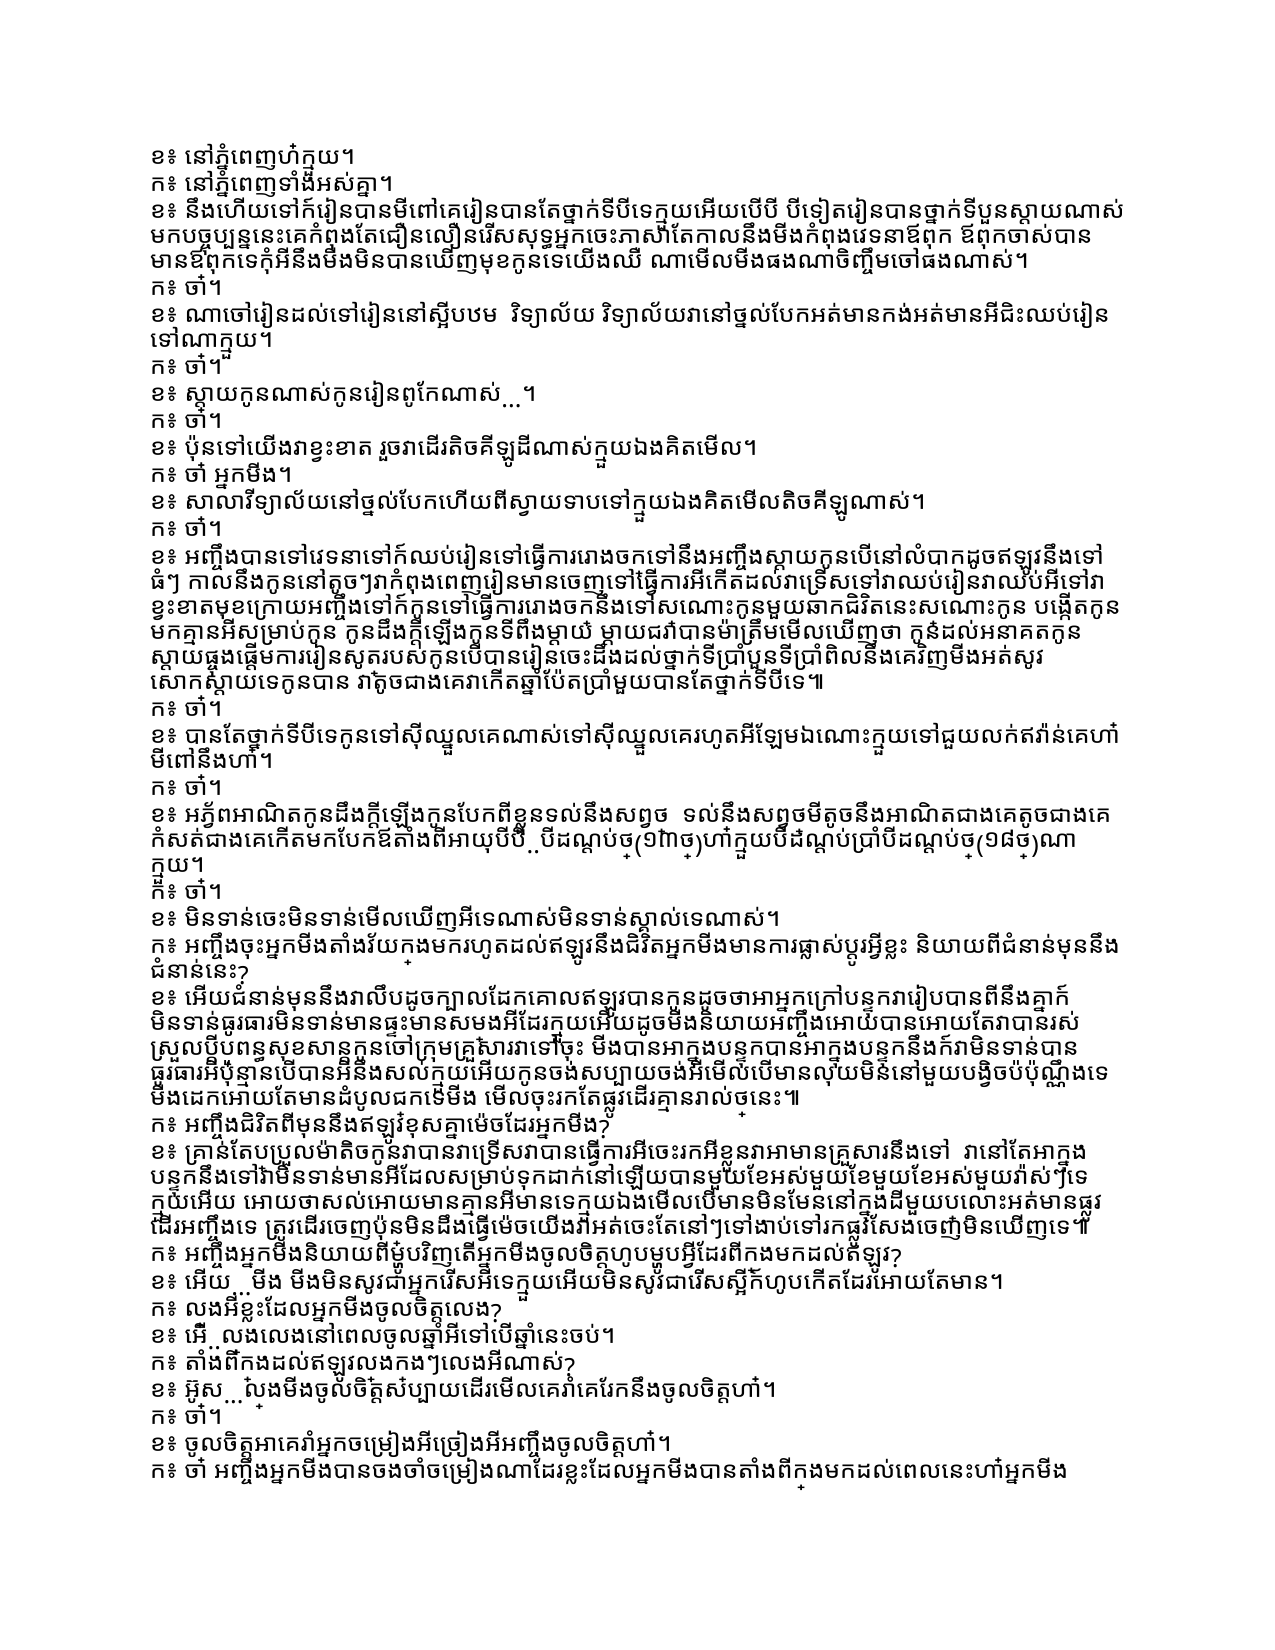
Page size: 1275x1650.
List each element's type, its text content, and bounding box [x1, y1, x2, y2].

text ក៖ តាំងពីក្មេងដល់ឥឡូវល្បែងក្មេងៗលេងអីណាស់? [150, 1356, 1125, 1381]
text ក៖ អញ្ចឹងជិវិតពីមុននឹងឥឡូវខុសគ្នាម៉េចដែរអ្នកមីង? [150, 1119, 1125, 1144]
text ក៖ ចា៎។ [150, 1410, 1125, 1435]
text ក៖ ចា៎។ [150, 885, 1125, 910]
text ខ៖ ណាចៅរៀនដល់ទៅរៀននៅស្អីបឋម វិទ្យាល័យ វិទ្យាល័យវានៅថ្នល់បែកអត់មានកង់អត់មានអីជិះឈប់រៀនទៅណាក្មួយ។ [150, 308, 1125, 358]
text ក៖ ចា៎។ [150, 414, 1125, 439]
text ខ៖ អញ្ចឹងបានទៅវេទនាទៅក៍ឈប់រៀនទៅធ្វើការរោងចក្រទៅនឹងអញ្ចឹងស្ដាយកូនបើនៅលំបាកដូចឥឡូវនឹងទៅធំៗ កាលនឹងកូននៅតូចៗវាកំពុងពេញរៀនមានចេញទៅធ្វើការអីកើតដល់វាទ្រើសទៅវាឈប់រៀនវាឈប់អីទៅវាខ្វះខាតមុខក្រោយអញ្ចឹងទៅក៍កូនទៅធ្វើការរោងចក្រនឹងទៅស្រណោះកូនមួយឆាកជិវិតនេះស្រណោះកូន បង្កើតកូនមកគ្មានអីសម្រាប់កូន កូនដឹងក្ដីឡើងកូនទីពឹងម្ដាយ ម្ដាយជរាបានម៉ាត្រឹមមើលឃើញថា កូនដល់អនាគតកូនស្ដាយផ្ចុងផ្ដើមការរៀនសូត្ររបស់កូនបើបានរៀនចេះដឹងដល់ថ្នាក់ទីប្រាំបួនទីប្រាំពិលនឹងគេវិញមីងអត់សូវសោកស្ដាយទេកូនបាន វាតូចជាងគេវាកើតឆ្នាំប៉ែតប្រាំមួយបានតែថ្នាក់ទីបីទេ៕ [150, 550, 1125, 700]
text ក៖ ចា៎។ [150, 523, 1125, 548]
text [150, 1464, 1125, 1489]
text ក៖ អញ្ចឹងអ្នកមីងនិយាយពីម្ហូបវិញតើអ្នកមីងចូលចិត្តហូបម្ហូបអ្វីដែរពីក្មេងមកដល់ឥឡូវ? [150, 1248, 1125, 1273]
text ក៖ ល្បែងអីខ្លះដែលអ្នកមីងចូលចិត្តលេង? [150, 1302, 1125, 1327]
text ខ៖ អើយជំនាន់មុននឹងវាលឹបដូចក្បាលដែកគោលឥឡូវបានកូនដូចថាអាអ្នកក្រៅបន្ទុកវារៀបបានពីនឹងគ្នាក៍មិនទាន់ធូរធារមិនទាន់មានផ្ទះមានសម្បែងអីដែរក្មួយអើយដូចមីងនិយាយអញ្ចឹងអោយបានអោយតែវាបានរស់ស្រួលប្ដីប្រពន្ធសុខសាន្តកូនចៅក្រុមគ្រួសារវាទៅចុះ មីងបានអាក្នុងបន្ទុកបានអាក្នុងបន្ទុកនឹងក៍វាមិនទាន់បានធូរធារអីប៉ុន្មានបើបានអីនឹងសល់ក្មួយអើយកូនចង់សប្បាយចង់អីមើលបើមានលុយមិននៅមួយបង្វិចប៉ប៉ុណ្ណឹងទេ មីងដេកអោយតែមានដំបូលជ្រកទេមីង មើលចុះរកតែផ្លូវដើរគ្មានរាល់ថ្ងៃនេះ៕ [150, 992, 1125, 1117]
text ខ៖ អ៊ូស...ល្បែងមីងចូលចិត្តសប្បាយដើរមើលគេរាំគេរែកនឹងចូលចិត្តហា៎។ [150, 1383, 1125, 1408]
text ខ៖ គ្រាន់តែប្រែប្រួលម៉ាតិចកូនវាបានវាទ្រើសវាបានធ្វើការអីចេះរកអីខ្លួនវាអាមានគ្រួសារនឹងទៅ វានៅតែអាក្នុងបន្ទុកនឹងទៅវាមិនទាន់មានអីដែលសម្រាប់ទុកដាក់នៅឡើយបានមួយខែអស់មួយខែមួយខែអស់មួយវ៉ាស់ៗទេក្មួយអើយ អោយថាសល់អោយមានគ្មានអីមានទេក្មួយឯងមើលបើមានមិនមែននៅក្នុងដីមួយប្រលោះអត់មានផ្លូវដើរអញ្ចឹងទេ ត្រូវដើរចេញប៉ុន្តែមិនដឹងធ្វើម៉េចយើងវាអត់ចេះតែនៅៗទៅងាប់ទៅរកផ្លូវសែងចេញមិនឃើញទេ៕ [150, 1146, 1125, 1246]
text ក៖ ចា៎។ [150, 781, 1125, 806]
text ក៖ ចា៎។ [150, 281, 1125, 306]
text ខ៖ អភ្វ័ពអាណិតកូនដឹងក្ដីឡើងកូនបែកពីខ្លួនទល់នឹងសព្វថ្ងៃ ទល់នឹងសព្វថ្ងៃមីតូចនឹងអាណិតជាងគេតូចជាងគេកំសត់ជាងគេកើតមកបែកឪតាំងពីអាយុបីបី..បីដណ្ដប់ថ្ងៃ(១៣ថ្ងៃ)ហា៎ក្មួយបីដណ្ដប់ប្រាំបីដណ្ដប់ថ្ងៃ(១៨ថ្ងៃ)ណាក្មួយ។ [150, 808, 1125, 883]
text ក៖ ចា៎។ [150, 702, 1125, 727]
text ខ៖ បានតែថ្នាក់ទីបីទេកូនទៅស៊ីឈ្នួលគេណាស់ទៅស៊ីឈ្នួលគេរហូតអីឡែមឯណោះក្មួយទៅជួយលក់ឥវ៉ាន់គេហា៎មីពៅនឹងហា៎។ [150, 729, 1125, 779]
text ក៖ នៅភ្នំពេញទាំងអស់គ្នា។ [150, 177, 1125, 202]
text ខ៖ នឹងហើយទៅក៍រៀនបានមីពៅគេរៀនបានតែថ្នាក់ទីបីទេក្មួយអើយបើបី ​បីទៀតរៀនបានថ្នាក់ទីបួនស្ដាយណាស់មកបច្ចុប្បន្ននេះគេកំពុងតែជឿនលឿនរើសសុទ្ធអ្នកចេះភាសាតែកាលនឹងមីងកំពុងវេទនាឪពុក ឪពុកចាស់បានមានឪពុកទេកុំអីនឹងមីងមិនបានឃើញមុខកូនទេយើងឈឺ ណាមើលមីងផងណាចិញ្ចឹមចៅផងណាស់។ [150, 204, 1125, 279]
text ក៖ ចា៎ អ្នកមីង។ [150, 469, 1125, 494]
text ខ៖ មិនទាន់ចេះមិនទាន់មើលឃើញអីទេណាស់មិនទាន់ស្គាល់ទេណាស់។ [150, 912, 1125, 937]
text ខ៖ នៅភ្នំពេញហ៎ក្មួយ។ [150, 150, 1125, 175]
text ខ៖ ប៉ុនទៅយើងវាខ្វះខាត រួចវាដើរតិចគីឡូដីណាស់ក្មួយឯងគិតមើល។ [150, 442, 1125, 467]
text ក៖ អញ្ចឹងចុះអ្នកមីងតាំងវ័យក្មេងមករហូតដល់ឥឡូវនឹងជិវិតអ្នកមីងមានការផ្លាស់ប្ដូរអ្វីខ្លះ និយាយពីជំនាន់មុននឹងជំនាន់នេះ? [150, 939, 1125, 989]
text ខ៖ ស្ដាយកូនណាស់កូនរៀនពូកែណាស់...។ [150, 387, 1125, 412]
text ខ៖ អើយ...មីង មីងមិនសូវជាអ្នករើសអីទេក្មួយអើយមិនសូវជារើសស្អីក៍ហូបកើតដែរអោយតែមាន។ [150, 1275, 1125, 1300]
text ក៖ ចា៎។ [150, 360, 1125, 385]
text ខ៖ សាលាវីទ្យាល័យនៅថ្នល់បែកហើយពីស្វាយទាបទៅក្មួយឯងគិតមើលតិចគីឡូណាស់។ [150, 496, 1125, 521]
text ខ៖ អើ..ល្បែងលេងនៅពេលចូលឆ្នាំអីទៅបើឆ្នាំនេះចប់។ [150, 1329, 1125, 1354]
text ខ៖ ចូលចិត្តអាគេរាំអ្នកចម្រៀងអីច្រៀងអីអញ្ចឹងចូលចិត្តហា៎។ [150, 1437, 1125, 1462]
